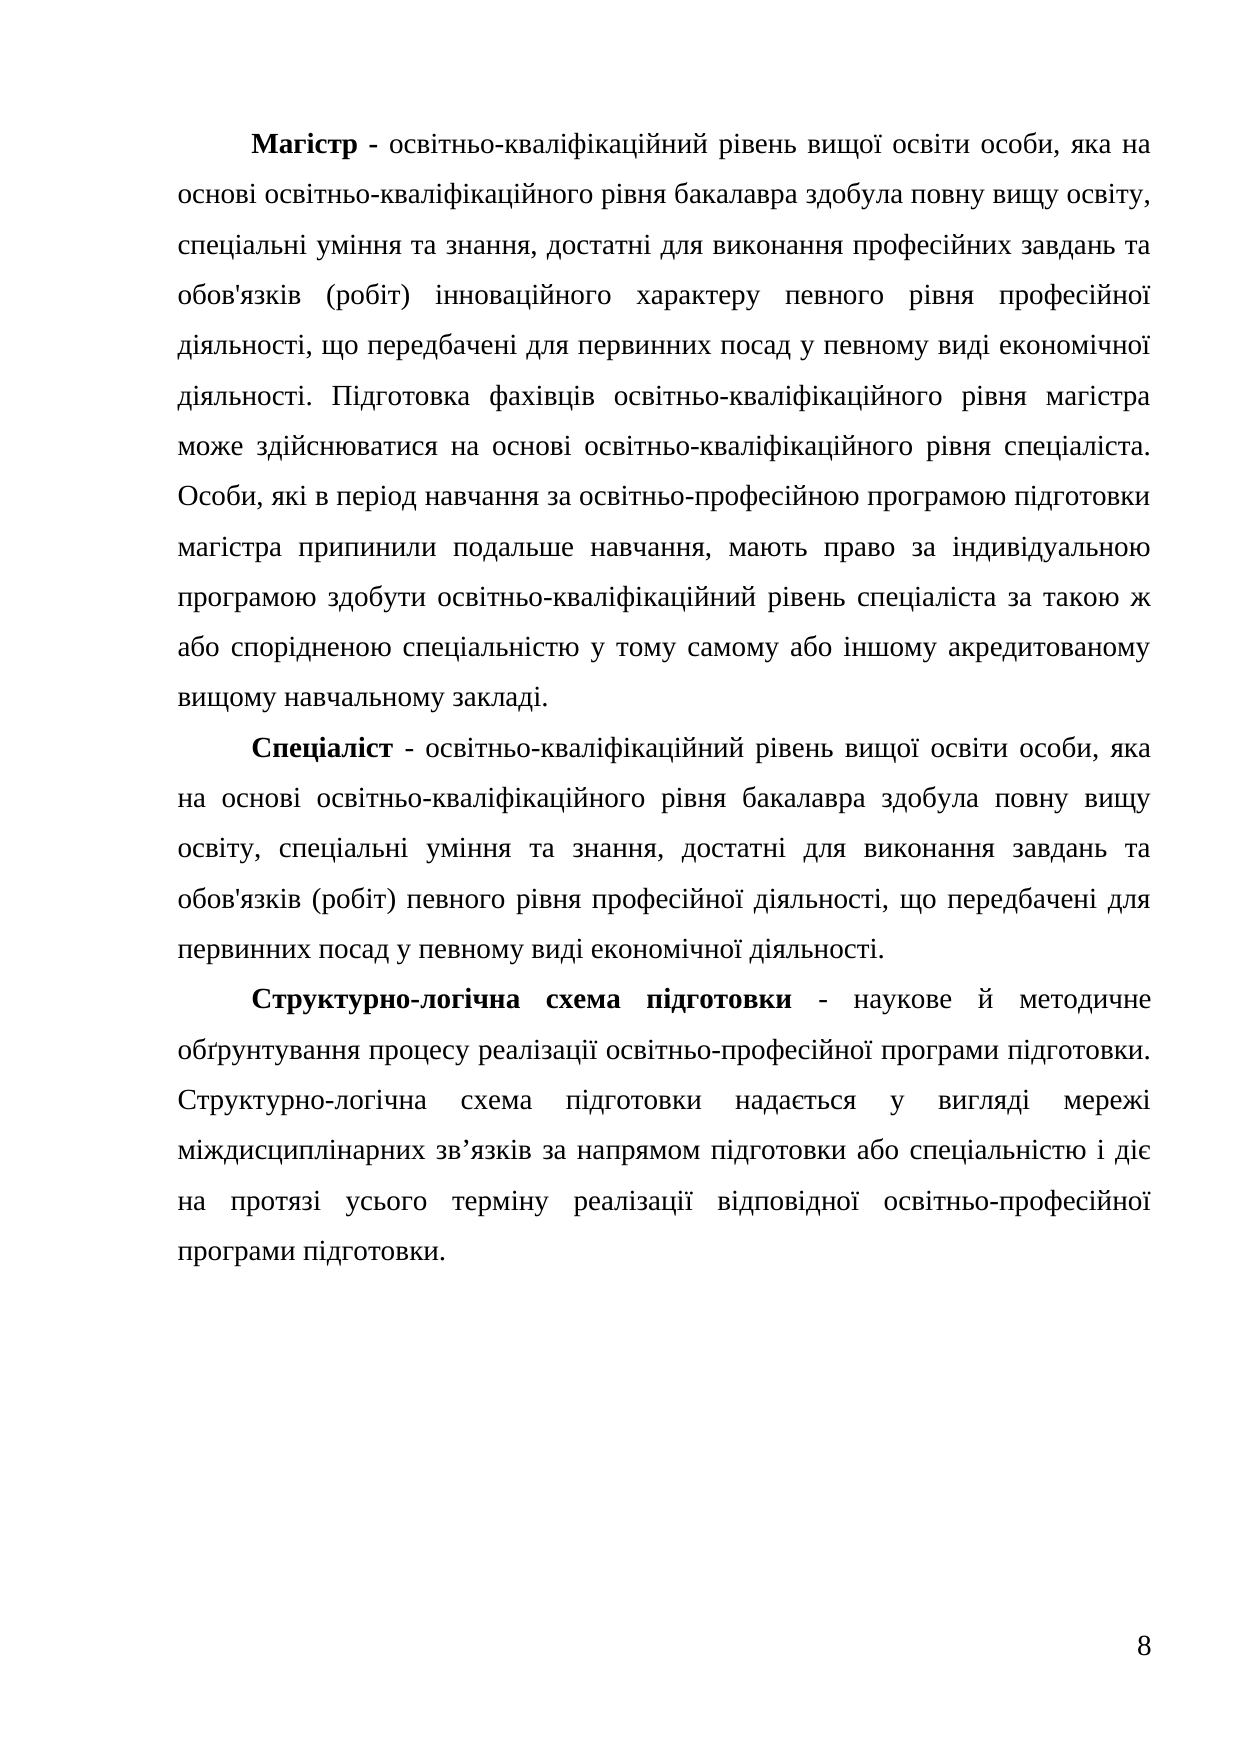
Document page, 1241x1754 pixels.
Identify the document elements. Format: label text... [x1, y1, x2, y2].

text Магістр - освітньо-кваліфікаційний рівень вищої освіти особи, яка на основі освітньо-кваліфікаційного рівня бакалавра здобула повну вищу освіту, спеціальні уміння та знання, достатні для виконання професійних завдань та обов'язків (робіт) інноваційного характеру певного рівня професійної діяльності, що передбачені для первинних посад у певному виді економічної діяльності. Підготовка фахівців освітньо-кваліфікаційного рівня магістра може здійснюватися на основі освітньо-кваліфікаційного рівня спеціаліста. Особи, які в період навчання за освітньо-професійною програмою підготовки магістра припинили подальше навчання, мають право за індивідуальною програмою здобути освітньо-кваліфікаційний рівень спеціаліста за такою ж або спорідненою спеціальністю у тому самому або іншому акредитованому вищому навчальному закладі. [177, 126, 1152, 713]
text Спеціаліст - освітньо-кваліфікаційний рівень вищої освіти особи, яка на основі освітньо-кваліфікаційного рівня бакалавра здобула повну вищу освіту, спеціальні уміння та знання, достатні для виконання завдань та обов'язків (робіт) певного рівня професійної діяльності, що передбачені для первинних посад у певному виді економічної діяльності. [177, 730, 1152, 965]
text Структурно-логічна схема підготовки - наукове й методичне обґрунтування процесу реалізації освітньо-професійної програми підготовки. Структурно-логічна схема підготовки надається у вигляді мережі міждисциплінарних зв’язків за напрямом підготовки або спеціальністю і діє на протязі усього терміну реалізації відповідної освітньо-професійної програми підготовки. [177, 981, 1152, 1267]
